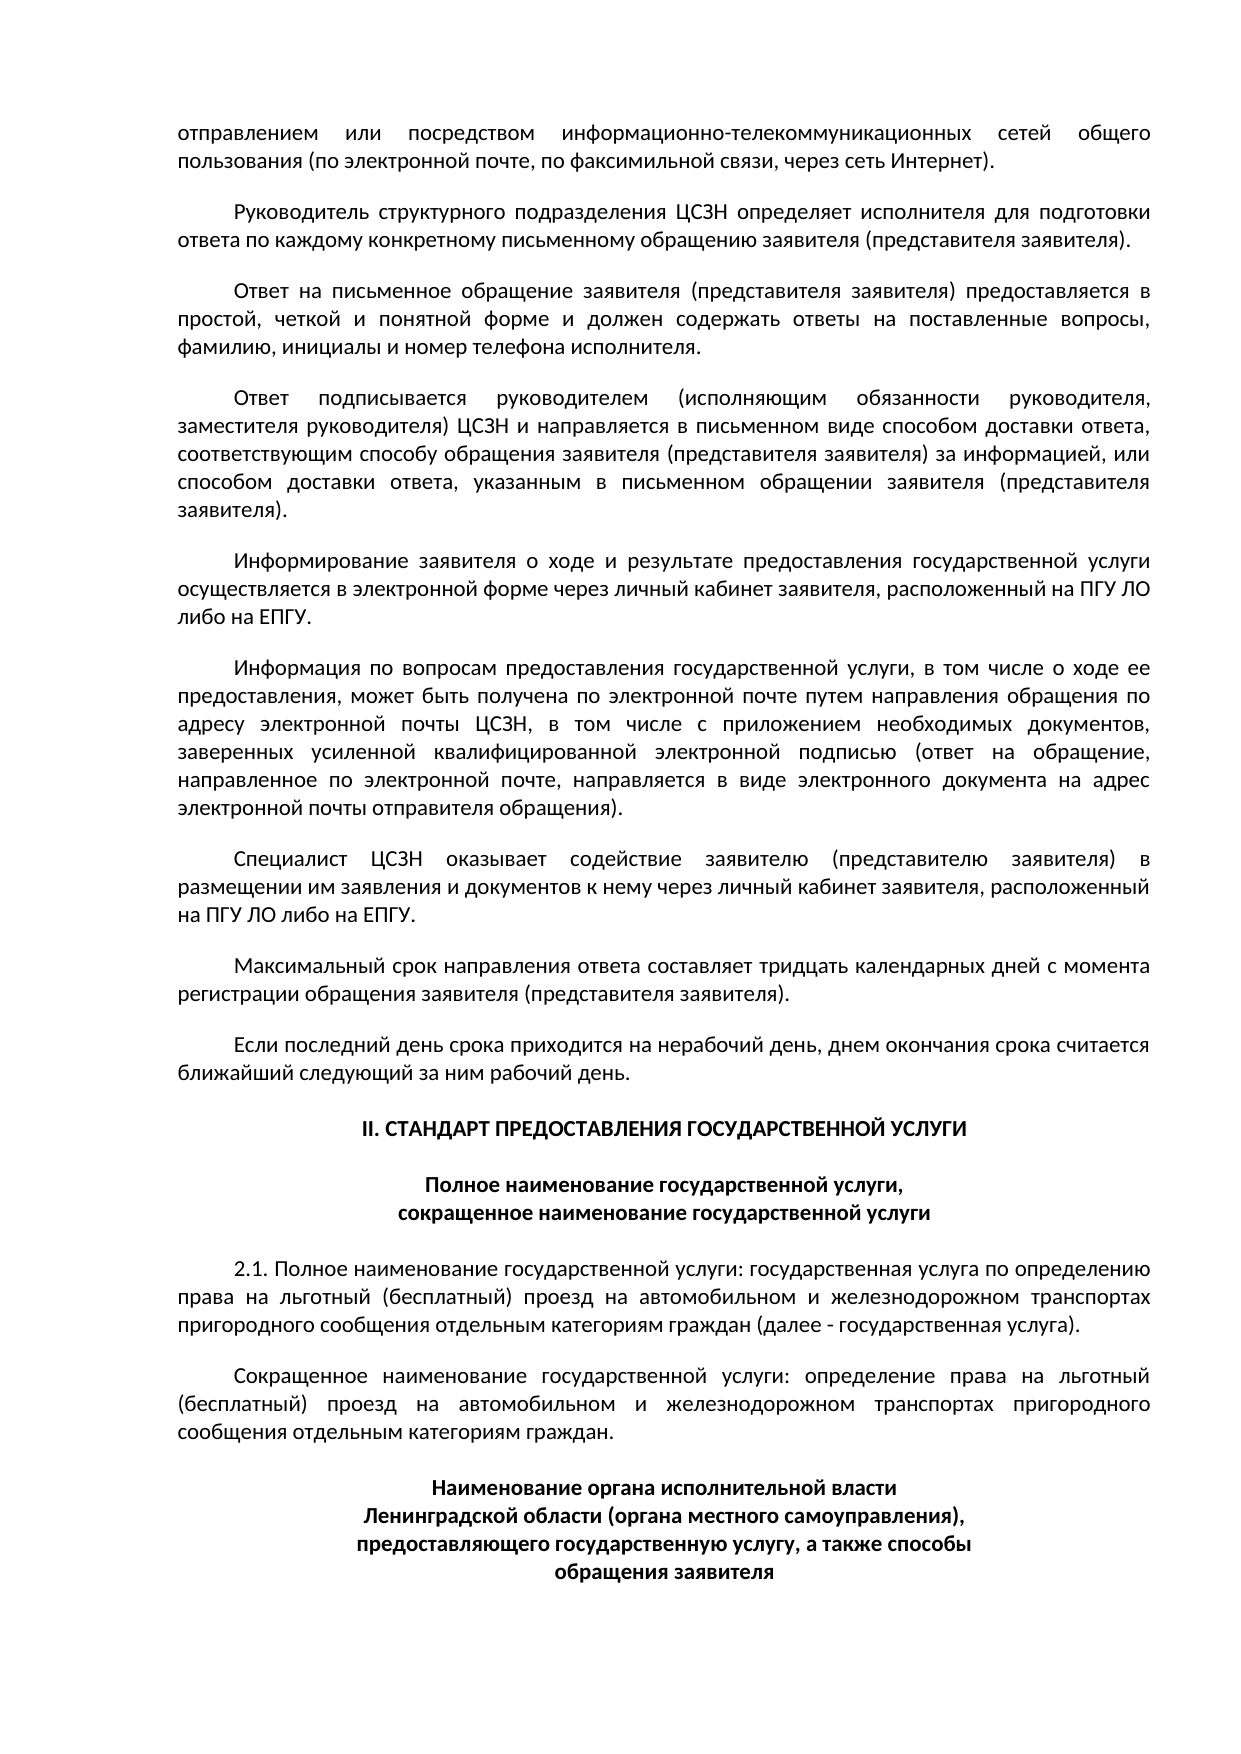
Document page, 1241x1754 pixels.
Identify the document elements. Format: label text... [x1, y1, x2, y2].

title предоставляющего государственную услугу, а также способы [177, 1529, 1152, 1557]
title Наименование органа исполнительной власти [177, 1473, 1152, 1501]
text Сокращенное наименование государственной услуги: определение права на льготный (бесплатный) проезд на автомобильном и железнодорожном транспортах пригородного сообщения отдельным категориям граждан. [177, 1361, 1152, 1445]
text Ответ на письменное обращение заявителя (представителя заявителя) предоставляется в простой, четкой и понятной форме и должен содержать ответы на поставленные вопросы, фамилию, инициалы и номер телефона исполнителя. [177, 276, 1152, 360]
title Ленинградской области (органа местного самоуправления), [177, 1501, 1152, 1529]
text Информация по вопросам предоставления государственной услуги, в том числе о ходе ее предоставления, может быть получена по электронной почте путем направления обращения по адресу электронной почты ЦСЗН, в том числе с приложением необходимых документов, заверенных усиленной квалифицированной электронной подписью (ответ на обращение, направленное по электронной почте, направляется в виде электронного документа на адрес электронной почты отправителя обращения). [177, 653, 1152, 821]
title сокращенное наименование государственной услуги [177, 1198, 1152, 1226]
title обращения заявителя [177, 1557, 1152, 1585]
title II. СТАНДАРТ ПРЕДОСТАВЛЕНИЯ ГОСУДАРСТВЕННОЙ УСЛУГИ [177, 1114, 1152, 1142]
text 2.1. Полное наименование государственной услуги: государственная услуга по определению права на льготный (бесплатный) проезд на автомобильном и железнодорожном транспортах пригородного сообщения отдельным категориям граждан (далее - государственная услуга). [177, 1254, 1152, 1338]
text Информирование заявителя о ходе и результате предоставления государственной услуги осуществляется в электронной форме через личный кабинет заявителя, расположенный на ПГУ ЛО либо на ЕПГУ. [177, 546, 1152, 630]
text Ответ подписывается руководителем (исполняющим обязанности руководителя, заместителя руководителя) ЦСЗН и направляется в письменном виде способом доставки ответа, соответствующим способу обращения заявителя (представителя заявителя) за информацией, или способом доставки ответа, указанным в письменном обращении заявителя (представителя заявителя). [177, 383, 1152, 523]
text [177, 118, 1152, 174]
text Специалист ЦСЗН оказывает содействие заявителю (представителю заявителя) в размещении им заявления и документов к нему через личный кабинет заявителя, расположенный на ПГУ ЛО либо на ЕПГУ. [177, 844, 1152, 928]
text Руководитель структурного подразделения ЦСЗН определяет исполнителя для подготовки ответа по каждому конкретному письменному обращению заявителя (представителя заявителя). [177, 197, 1152, 253]
text Если последний день срока приходится на нерабочий день, днем окончания срока считается ближайший следующий за ним рабочий день. [177, 1030, 1152, 1086]
title Полное наименование государственной услуги, [177, 1170, 1152, 1198]
text Максимальный срок направления ответа составляет тридцать календарных дней с момента регистрации обращения заявителя (представителя заявителя). [177, 951, 1152, 1007]
